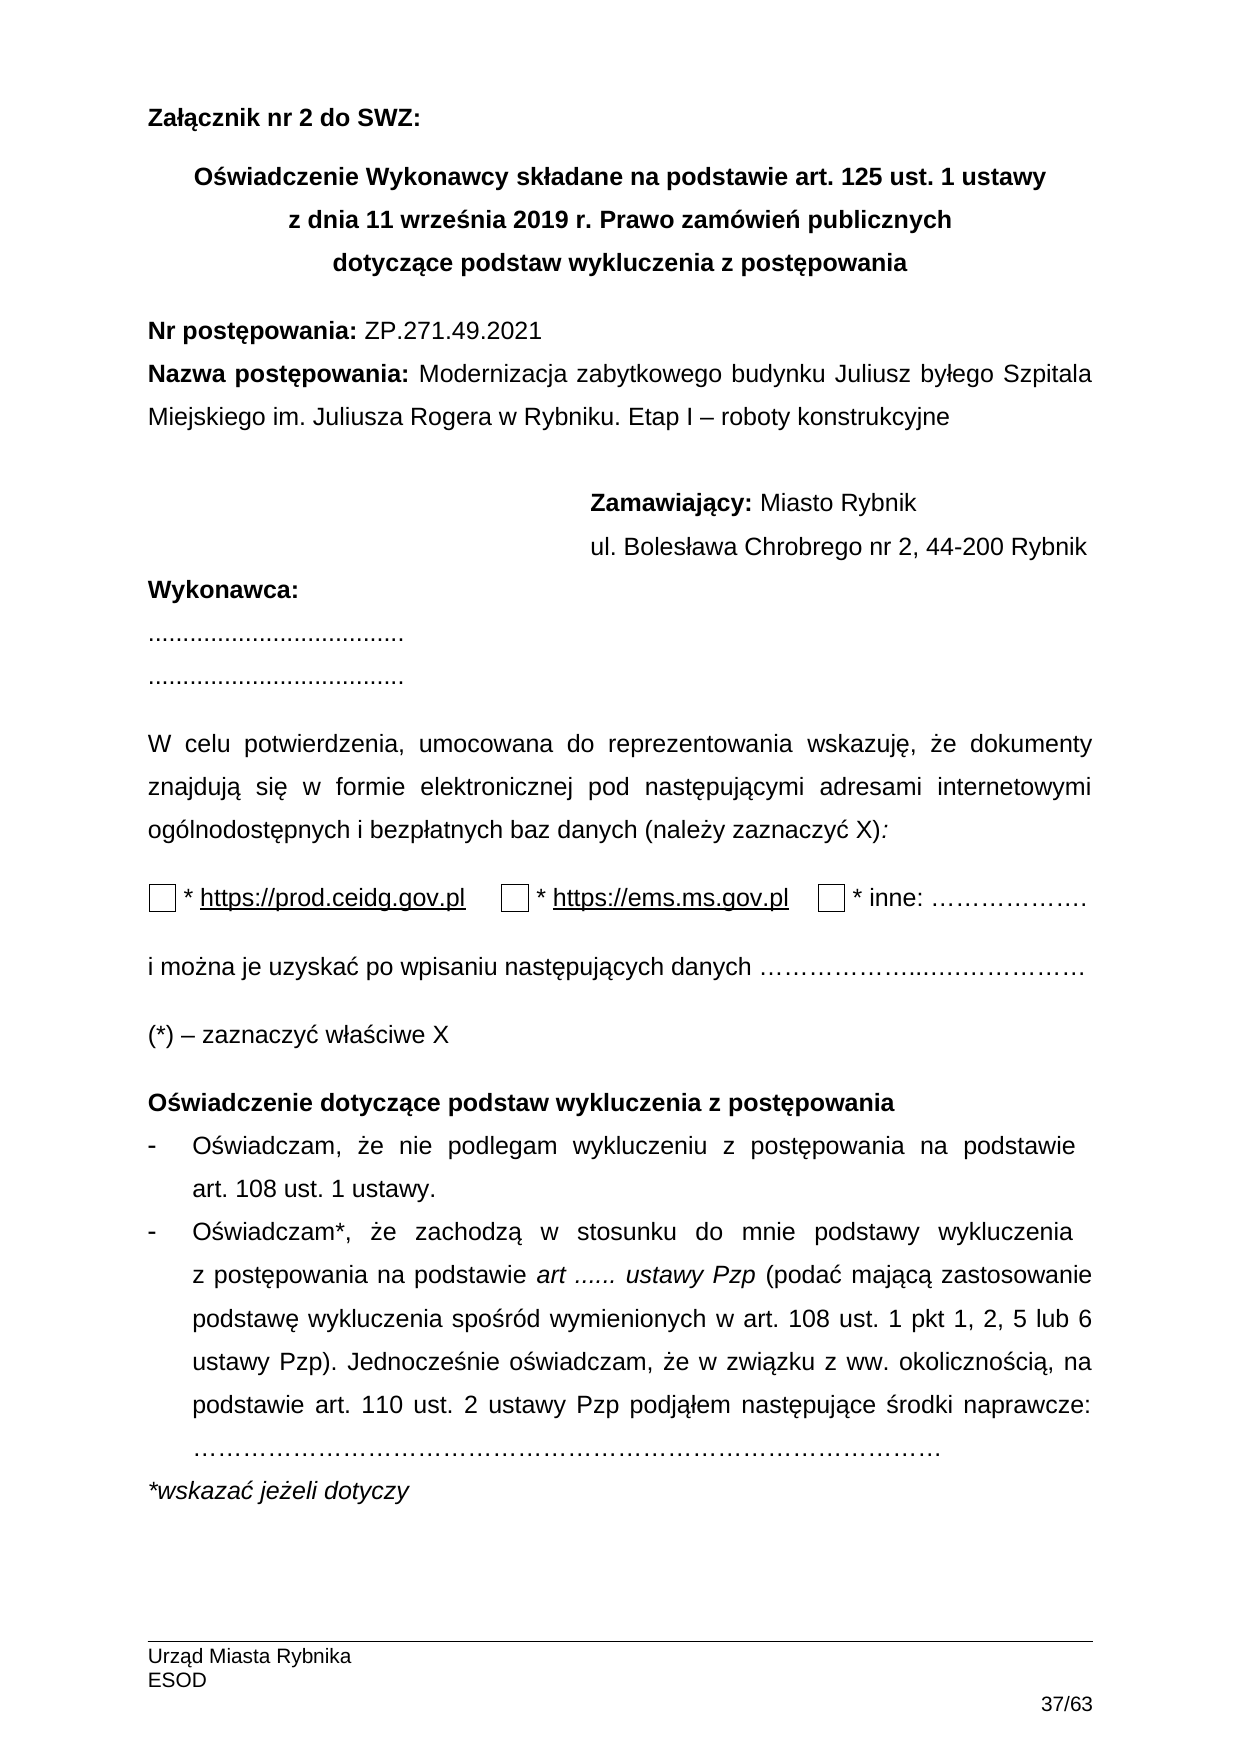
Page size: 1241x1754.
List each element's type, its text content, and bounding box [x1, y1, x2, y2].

text * https://prod.ceidg.gov.pl * https://ems.ms.gov.pl * inne: ………………. [148, 883, 1090, 912]
text ..................................... [148, 661, 1093, 689]
text ..................................... [148, 618, 1093, 646]
text Oświadczenie dotyczące podstaw wykluczenia z postępowania [148, 1088, 1093, 1116]
text Załącznik nr 2 do SWZ: [148, 103, 1093, 132]
text (*) – zaznaczyć właściwe X [148, 1019, 1090, 1048]
text Nr postępowania: ZP.271.49.2021 [148, 316, 1093, 344]
text Wykonawca: [148, 574, 1093, 603]
text ul. Bolesława Chrobrego nr 2, 44-200 Rybnik [590, 531, 1093, 560]
list Oświadczam*, że zachodzą w stosunku do mnie podstawy wykluczenia z postępowania na podstawie art ...... ustawy Pzp (podać mającą zastosowanie podstawę wykluczenia spośród wymienionych w art. 108 ust. 1 pkt 1, 2, 5 lub 6 ustawy Pzp). Jednocześnie oświadczam, że w związku z ww. okolicznością, na podstawie art. 110 ust. 2 ustawy Pzp podjąłem następujące środki naprawcze: ……………………………………………………………………………… [148, 1217, 1093, 1462]
text Oświadczenie Wykonawcy składane na podstawie art. 125 ust. 1 ustawy [148, 161, 1093, 190]
text W celu potwierdzenia, umocowana do reprezentowania wskazuję, że dokumenty znajdują się w formie elektronicznej pod następującymi adresami internetowymi ogólnodostępnych i bezpłatnych baz danych (należy zaznaczyć X): [148, 729, 1093, 844]
text dotyczące podstaw wykluczenia z postępowania [148, 248, 1093, 276]
text Nazwa postępowania: Modernizacja zabytkowego budynku Juliusz byłego Szpitala Miejskiego im. Juliusza Rogera w Rybniku. Etap I – roboty konstrukcyjne [148, 359, 1093, 431]
list *wskazać jeżeli dotyczy [148, 1476, 1093, 1505]
text i można je uzyskać po wpisaniu następujących danych ………………...….…………… [148, 951, 1090, 980]
text Zamawiający: Miasto Rybnik [590, 488, 1093, 517]
text z dnia 11 września 2019 r. Prawo zamówień publicznych [148, 204, 1093, 233]
list Oświadczam, że nie podlegam wykluczeniu z postępowania na podstawie art. 108 ust. 1 ustawy. [148, 1131, 1093, 1203]
